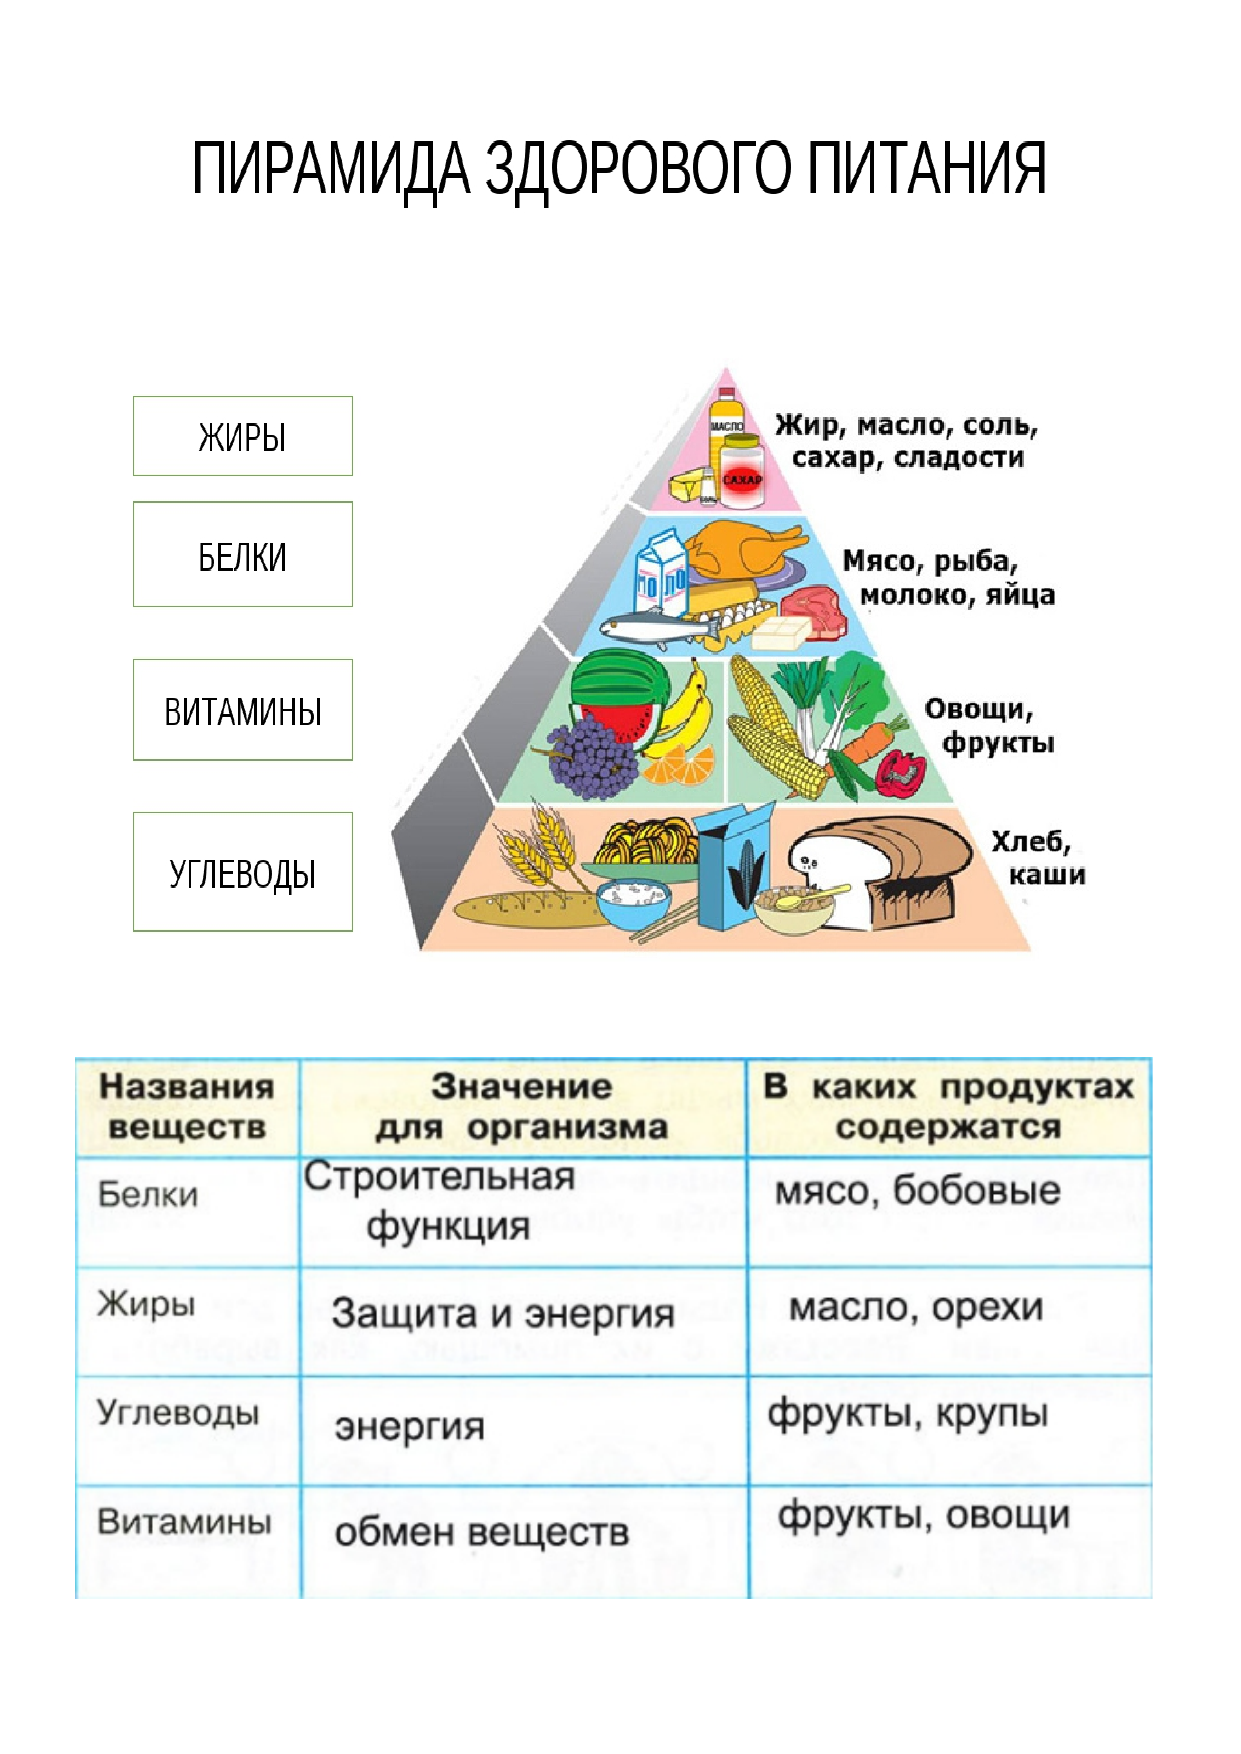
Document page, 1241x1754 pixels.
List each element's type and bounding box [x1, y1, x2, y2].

picture [75, 1057, 1153, 1599]
picture [75, 75, 1164, 980]
